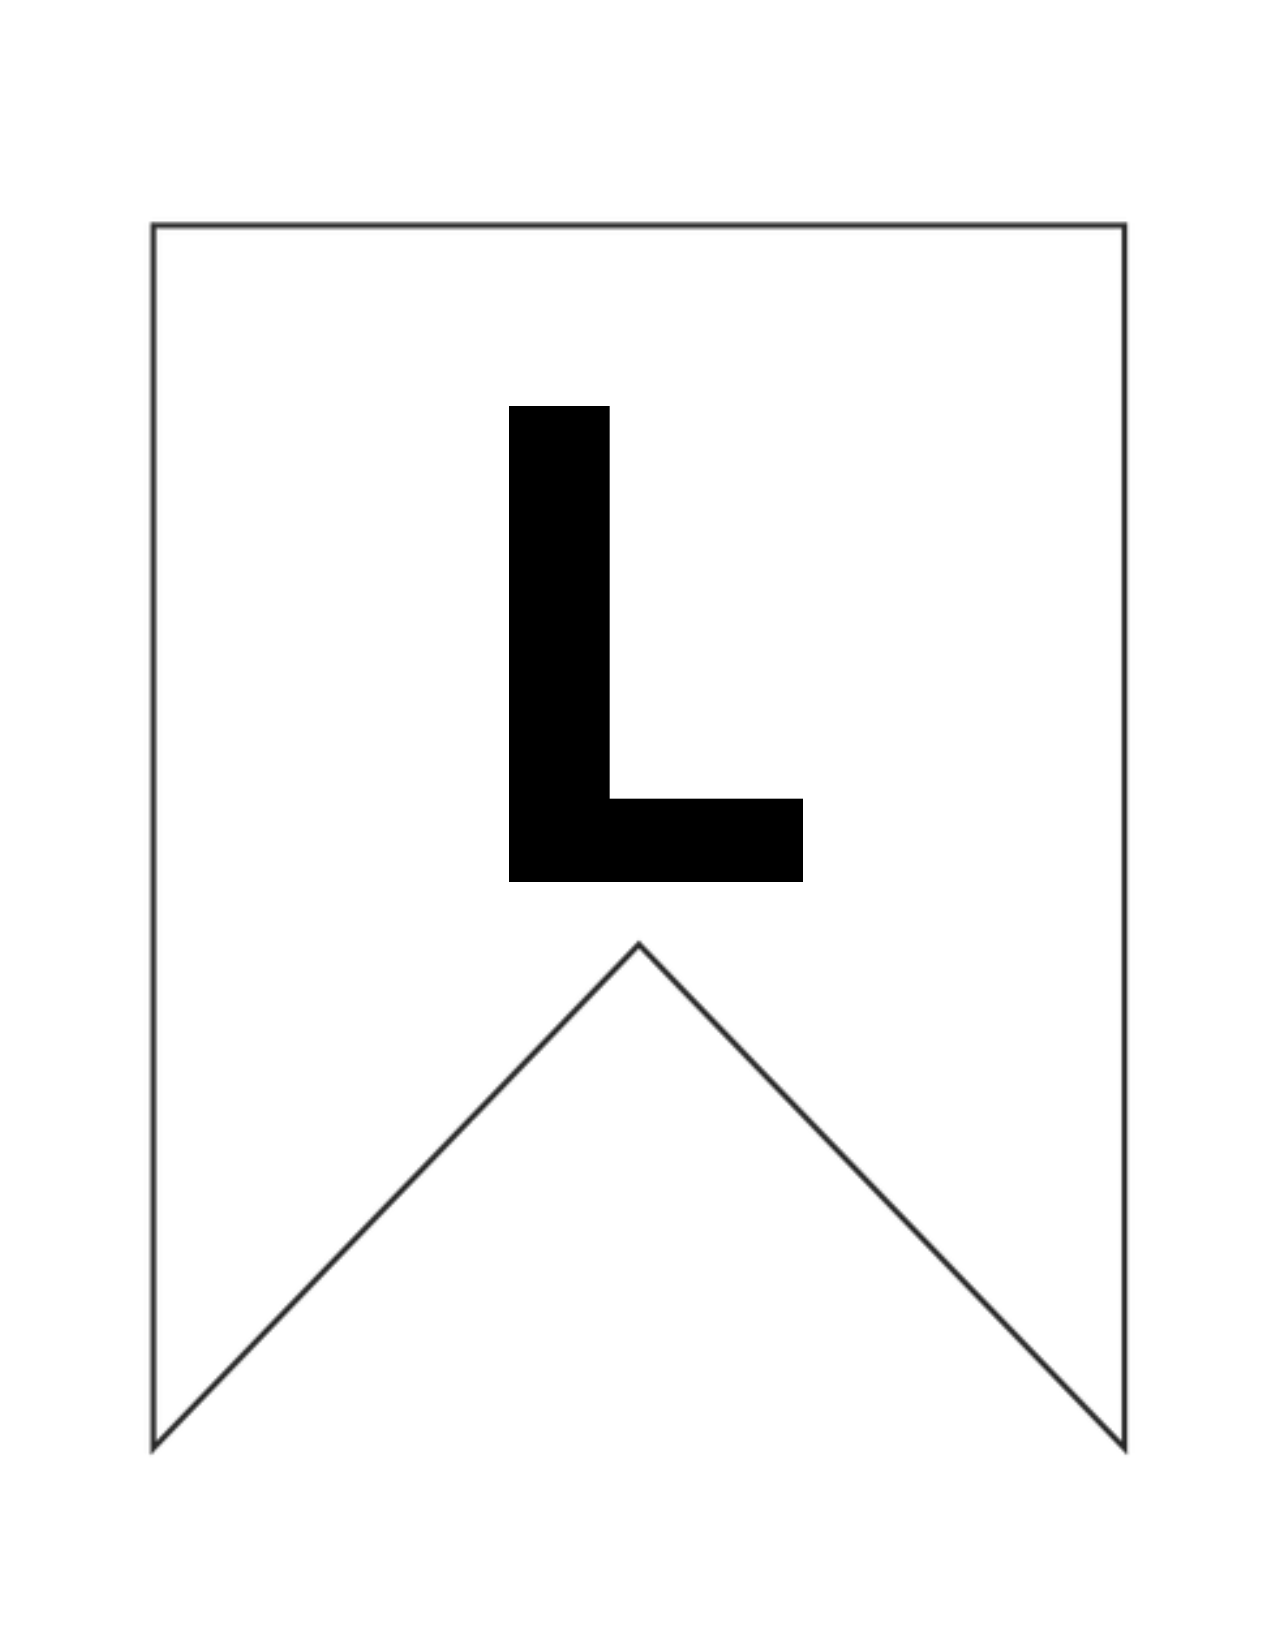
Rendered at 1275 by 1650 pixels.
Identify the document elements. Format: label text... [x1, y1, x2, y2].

picture [0, 168, 1275, 1502]
text L [150, 170, 1125, 1078]
